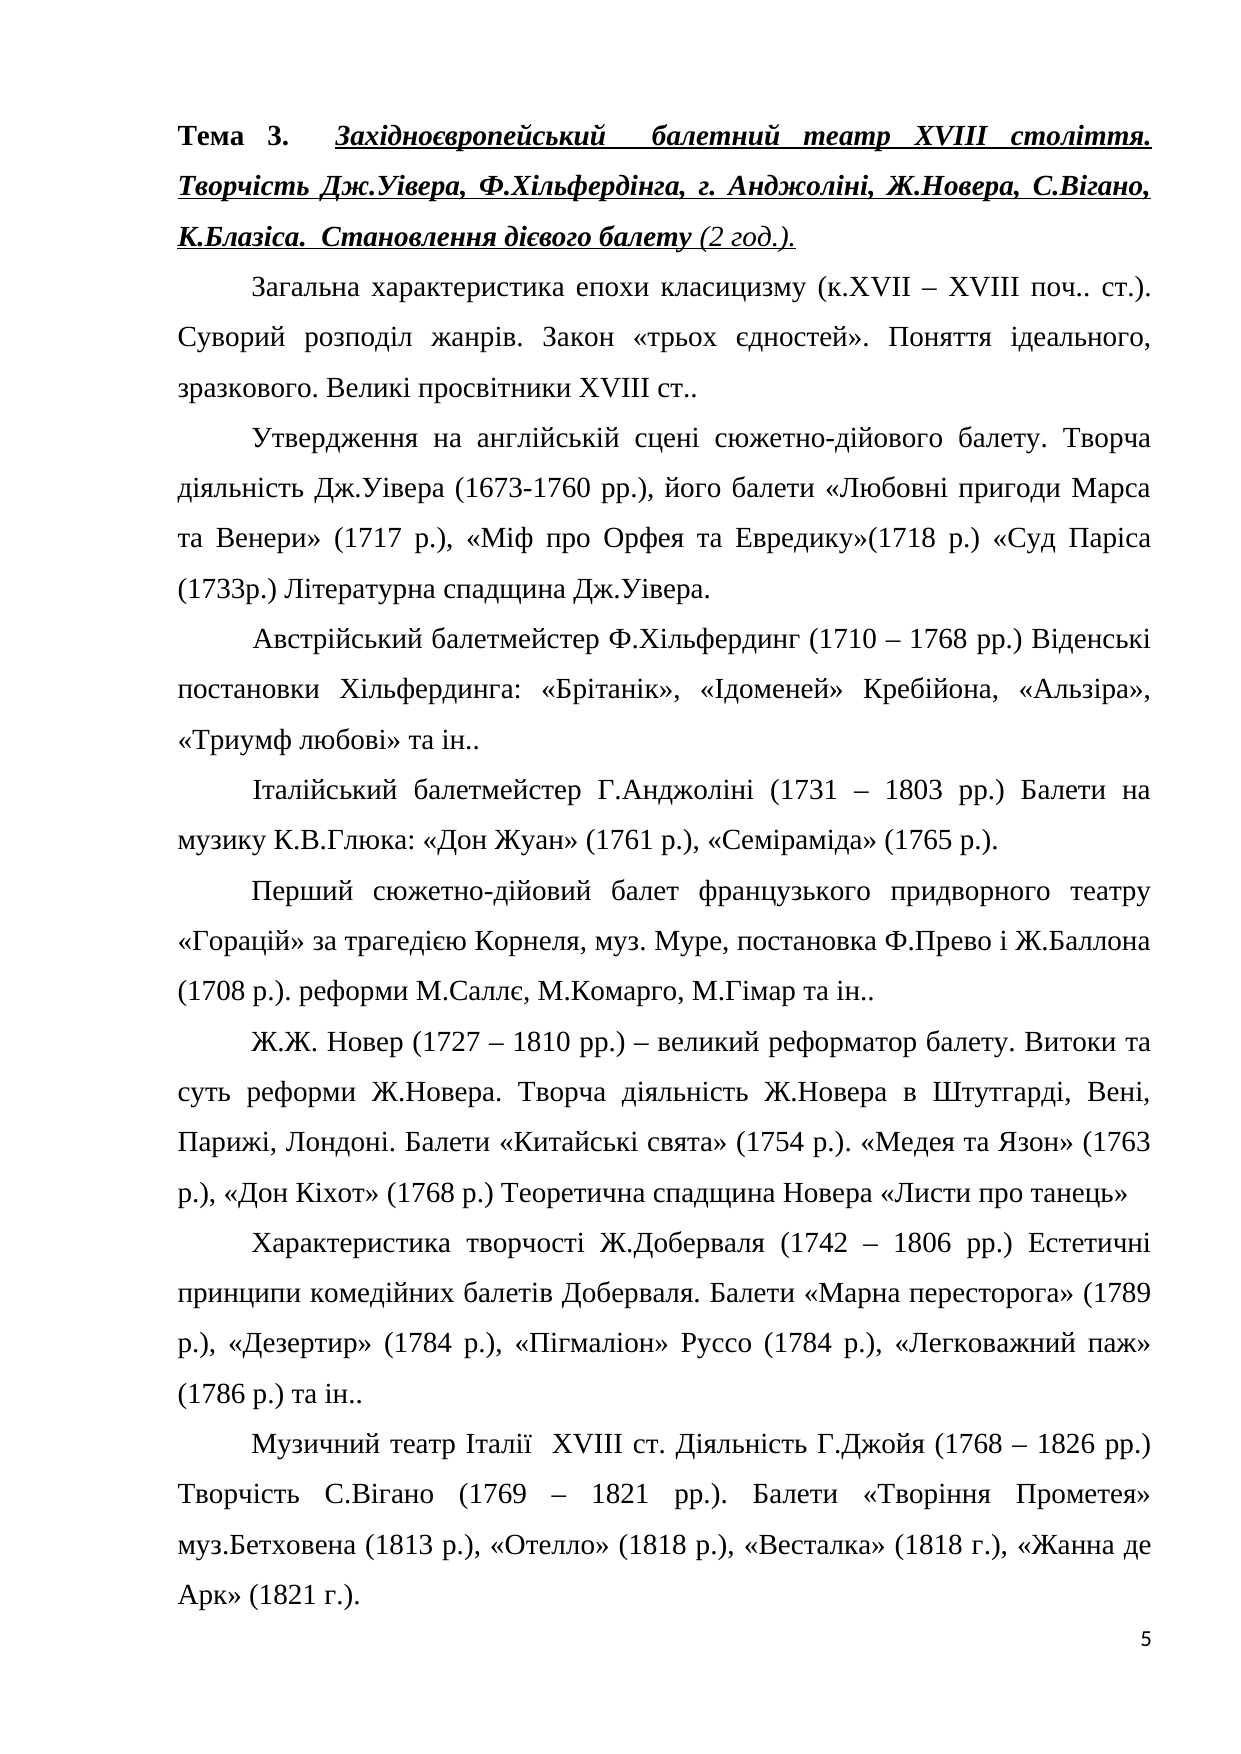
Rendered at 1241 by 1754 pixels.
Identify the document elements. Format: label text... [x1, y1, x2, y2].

text Ж.Ж. Новер (1727 – 1810 рр.) – великий реформатор балету. Витоки та суть реформи Ж.Новера. Творча діяльність Ж.Новера в Штутгарді, Вені, Парижі, Лондоні. Балети «Китайські свята» (1754 р.). «Медея та Язон» (1763 р.), «Дон Кіхот» (1768 р.) Теоретична спадщина Новера «Листи про танець» [177, 1024, 1152, 1208]
text Тема 3. Західноєвропейський балетний театр XVIII століття. Творчість Дж.Уівера, Ф.Хільфердінга, г. Анджоліні, Ж.Новера, С.Вігано, К.Блазіса. Становлення дієвого балету (2 год.). [177, 118, 1152, 252]
text Австрійський балетмейстер Ф.Хільфердинг (1710 – 1768 рр.) Віденські постановки Хільфердинга: «Брітанік», «Ідоменей» Кребійона, «Альзіра», «Триумф любові» та ін.. [177, 621, 1152, 755]
text Загальна характеристика епохи класицизму (к.ХVІІ – XVIIІ поч.. ст.). Суворий розподіл жанрів. Закон «трьох єдностей». Поняття ідеального, зразкового. Великі просвітники ХVІІІ ст.. [177, 269, 1152, 403]
text Перший сюжетно-дійовий балет французького придворного театру «Горацій» за трагедією Корнеля, муз. Муре, постановка Ф.Прево і Ж.Баллона (1708 р.). реформи М.Саллє, М.Комарго, М.Гімар та ін.. [177, 873, 1152, 1007]
text Італійський балетмейстер Г.Анджоліні (1731 – 1803 рр.) Балети на музику К.В.Глюка: «Дон Жуан» (1761 р.), «Семіраміда» (1765 р.). [177, 772, 1152, 856]
text Утвердження на англійській сцені сюжетно-дійового балету. Творча діяльність Дж.Уівера (1673-1760 рр.), його балети «Любовні пригоди Марса та Венери» (1717 р.), «Міф про Орфея та Евредику»(1718 р.) «Суд Паріса (1733р.) Літературна спадщина Дж.Уівера. [177, 420, 1152, 604]
text Музичний театр Італії XVIII ст. Діяльність Г.Джойя (1768 – 1826 рр.) Творчість С.Вігано (1769 – 1821 рр.). Балети «Творіння Прометея» муз.Бетховена (1813 р.), «Отелло» (1818 р.), «Весталка» (1818 г.), «Жанна де Арк» (1821 г.). [177, 1426, 1152, 1611]
text Характеристика творчості Ж.Доберваля (1742 – 1806 рр.) Естетичні принципи комедійних балетів Доберваля. Балети «Марна пересторога» (1789 р.), «Дезертир» (1784 р.), «Пігмаліон» Руссо (1784 р.), «Легковажний паж» (1786 р.) та ін.. [177, 1225, 1152, 1409]
